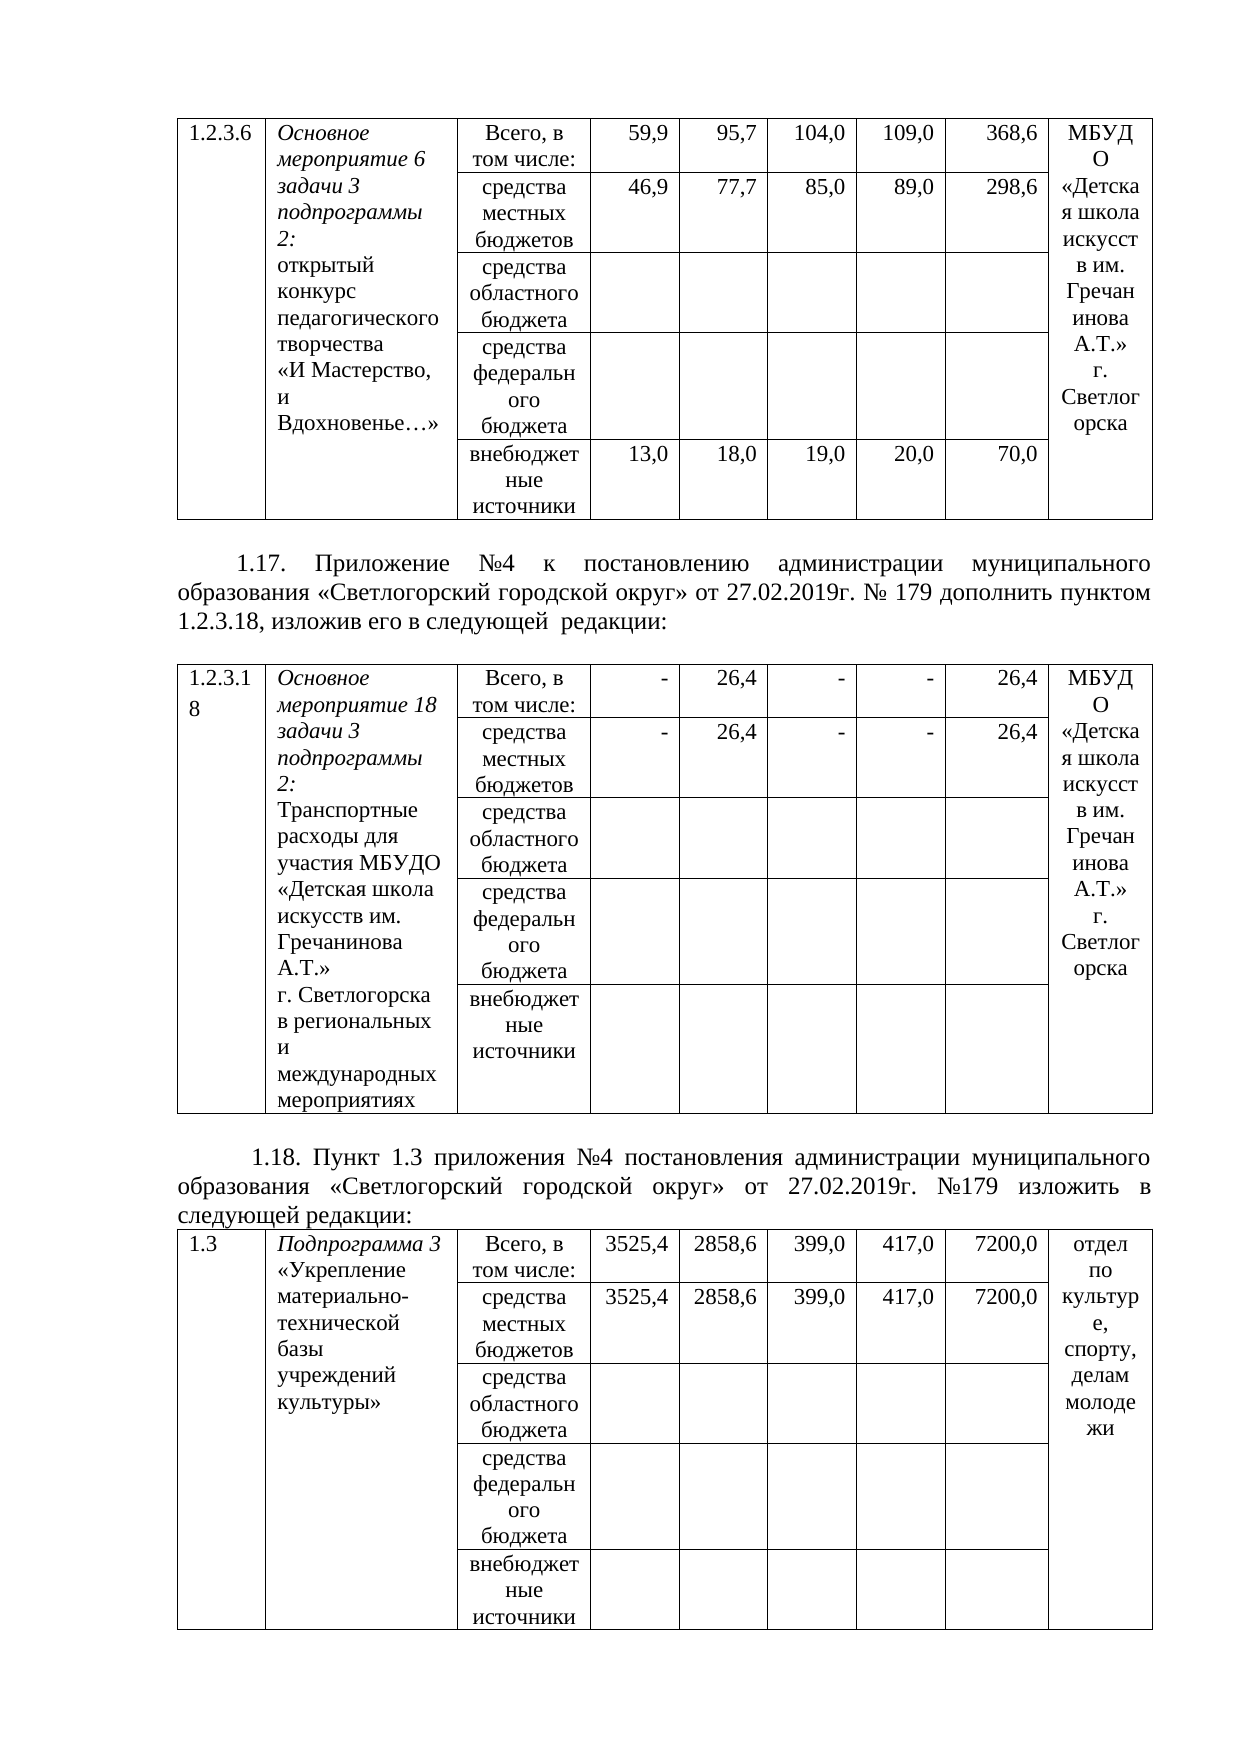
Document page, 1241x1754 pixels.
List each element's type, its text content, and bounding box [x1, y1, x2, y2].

table_cell 3525,4 [591, 1283, 679, 1362]
table_cell 2858,6 [680, 1283, 767, 1362]
table_cell 46,9 [591, 173, 679, 252]
table_cell средства федерального бюджета [458, 333, 590, 438]
table_cell [680, 879, 767, 984]
table_header 417,0 [857, 1230, 945, 1282]
table_header - [591, 665, 679, 717]
table_cell 399,0 [768, 1283, 856, 1362]
table_cell [591, 253, 679, 332]
table_cell [591, 1444, 679, 1549]
table_cell [946, 253, 1048, 332]
table_header 1.2.3.18 [178, 665, 265, 1112]
table_cell 18,0 [680, 440, 767, 519]
table_cell [591, 1550, 679, 1629]
table_cell [680, 798, 767, 877]
table_cell средства областного бюджета [458, 1364, 590, 1442]
table_cell внебюджетные источники [458, 985, 590, 1112]
table_header 104,0 [768, 119, 856, 172]
table_cell внебюджетные источники [458, 440, 590, 519]
table_cell [857, 985, 945, 1112]
table_header 26,4 [680, 665, 767, 717]
table_cell средства местных бюджетов [458, 173, 590, 252]
table_cell [946, 1444, 1048, 1549]
table_cell [768, 1444, 856, 1549]
table_cell [768, 1364, 856, 1442]
table_cell средства областного бюджета [458, 253, 590, 332]
table_cell 70,0 [946, 440, 1048, 519]
table_cell [768, 253, 856, 332]
table_cell средства местных бюджетов [458, 1283, 590, 1362]
text 1.18. Пункт 1.3 приложения №4 постановления администрации муниципального образования «Светлогорский городской округ» от 27.02.2019г. №179 изложить в следующей редакции: [177, 1142, 1152, 1228]
table_cell 19,0 [768, 440, 856, 519]
table_cell - [857, 718, 945, 797]
table_cell 20,0 [857, 440, 945, 519]
table_cell 298,6 [946, 173, 1048, 252]
table_cell 85,0 [768, 173, 856, 252]
table_cell [591, 1364, 679, 1442]
table_cell [857, 1444, 945, 1549]
table_cell [946, 333, 1048, 438]
table_header Основное мероприятие 18 задачи 3 подпрограммы 2: Транспортные расходы для участия МБУДО «Детская школа искусств им. Гречанинова А.Т.» г. Светлогорска в региональных и международных мероприятиях [266, 665, 457, 1112]
text 1.17. Приложение №4 к постановлению администрации муниципального образования «Светлогорский городской округ» от 27.02.2019г. № 179 дополнить пунктом 1.2.3.18, изложив его в следующей редакции: [177, 548, 1152, 635]
table_cell [680, 253, 767, 332]
table_cell [680, 985, 767, 1112]
table_cell [857, 333, 945, 438]
table_header Основное мероприятие 6 задачи 3 подпрограммы 2: открытый конкурс педагогического творчества «И Мастерство, и Вдохновенье…» [266, 119, 457, 519]
table_cell [591, 333, 679, 438]
table_header 3525,4 [591, 1230, 679, 1282]
table_cell [591, 798, 679, 877]
table_cell [946, 798, 1048, 877]
table_cell [768, 1550, 856, 1629]
table_cell [591, 879, 679, 984]
table_header 399,0 [768, 1230, 856, 1282]
table_header 109,0 [857, 119, 945, 172]
table_cell [768, 798, 856, 877]
table_header Всего, в том числе: [458, 665, 590, 717]
table_cell [768, 333, 856, 438]
table_header - [857, 665, 945, 717]
table_cell [680, 1550, 767, 1629]
table_cell [591, 985, 679, 1112]
table_cell 417,0 [857, 1283, 945, 1362]
table_cell - [768, 718, 856, 797]
table_header 368,6 [946, 119, 1048, 172]
table_cell [946, 879, 1048, 984]
table_cell 26,4 [680, 718, 767, 797]
table_cell - [591, 718, 679, 797]
table_header отдел по культуре, спорту, делам молодежи [1049, 1230, 1152, 1629]
table_header МБУДО «Детская школа искусств им. Гречанинова А.Т.» г. Светлогорска [1049, 665, 1152, 1112]
table_cell [768, 879, 856, 984]
table_cell 77,7 [680, 173, 767, 252]
table_header 1.3 [178, 1230, 265, 1629]
table_cell [857, 798, 945, 877]
table_header 7200,0 [946, 1230, 1048, 1282]
table_cell средства федерального бюджета [458, 1444, 590, 1549]
table_header 2858,6 [680, 1230, 767, 1282]
table_cell средства федерального бюджета [458, 879, 590, 984]
table_header 59,9 [591, 119, 679, 172]
table_cell 26,4 [946, 718, 1048, 797]
table_cell 89,0 [857, 173, 945, 252]
table_header 95,7 [680, 119, 767, 172]
table_header МБУДО «Детская школа искусств им. Гречанинова А.Т.» г. Светлогорска [1049, 119, 1152, 519]
table_cell 7200,0 [946, 1283, 1048, 1362]
table_header Всего, в том числе: [458, 1230, 590, 1282]
table_header 1.2.3.6 [178, 119, 265, 519]
table_header Всего, в том числе: [458, 119, 590, 172]
table_cell [857, 1364, 945, 1442]
table_cell [857, 879, 945, 984]
table_cell средства областного бюджета [458, 798, 590, 877]
table_cell [857, 253, 945, 332]
table_cell [680, 333, 767, 438]
table_cell [946, 1550, 1048, 1629]
table_cell [768, 985, 856, 1112]
table_cell [680, 1364, 767, 1442]
table_cell средства местных бюджетов [458, 718, 590, 797]
table_cell [946, 1364, 1048, 1442]
table_header 26,4 [946, 665, 1048, 717]
table_header Подпрограмма 3 «Укрепление материально-технической базы учреждений культуры» [266, 1230, 457, 1629]
table_header - [768, 665, 856, 717]
table_cell [946, 985, 1048, 1112]
table_cell [680, 1444, 767, 1549]
table_cell внебюджетные источники [458, 1550, 590, 1629]
table_cell 13,0 [591, 440, 679, 519]
table_cell [857, 1550, 945, 1629]
